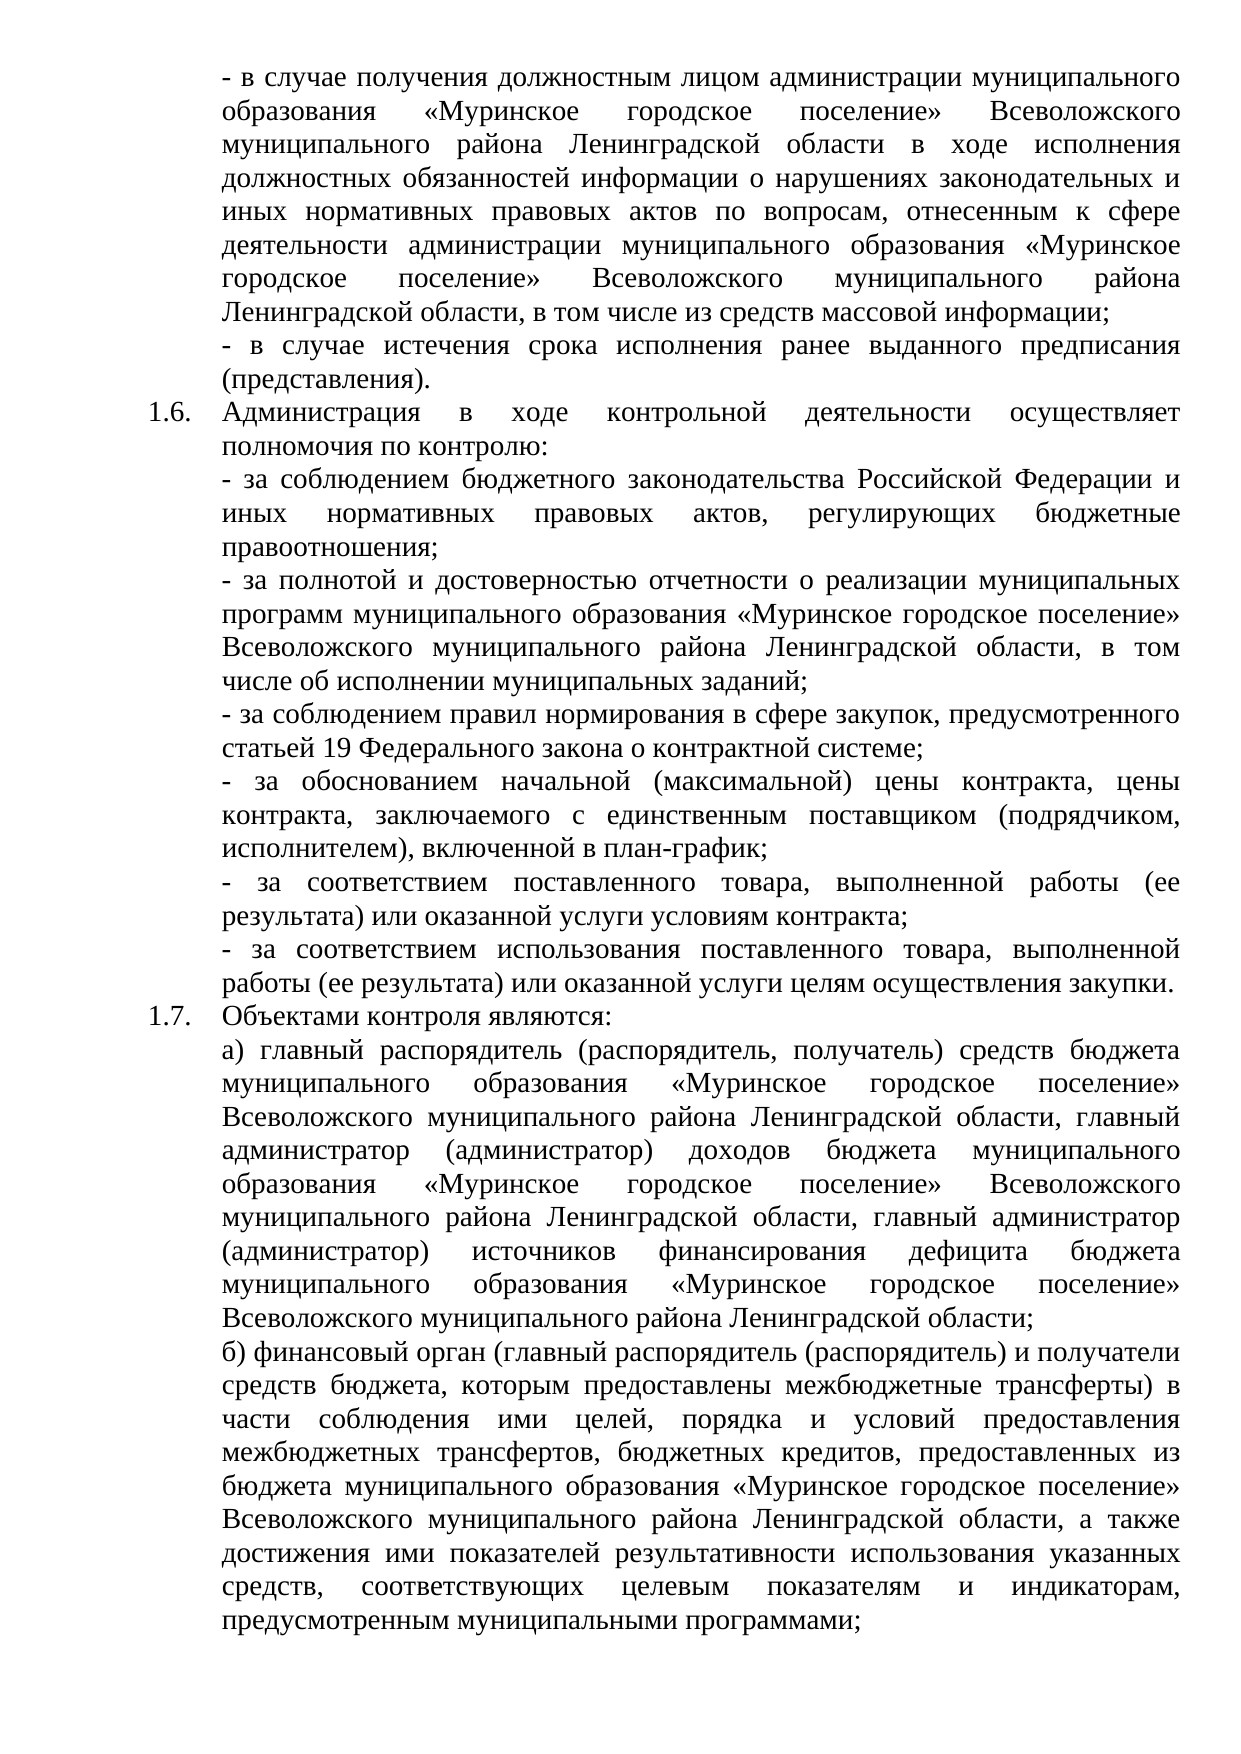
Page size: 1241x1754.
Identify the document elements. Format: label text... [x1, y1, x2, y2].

list - за соблюдением бюджетного законодательства Российской Федерации и иных нормативных правовых актов, регулирующих бюджетные правоотношения; [221, 462, 1181, 562]
list Администрация в ходе контрольной деятельности осуществляет полномочия по контролю: [148, 394, 1181, 462]
list - в случае истечения срока исполнения ранее выданного предписания (представления). [221, 327, 1181, 394]
list - за соответствием поставленного товара, выполненной работы (ее результата) или оказанной услуги условиям контракта; [221, 864, 1181, 931]
list Объектами контроля являются: [148, 998, 1181, 1032]
list а) главный распорядитель (распорядитель, получатель) средств бюджета муниципального образования «Муринское городское поселение» Всеволожского муниципального района Ленинградской области, главный администратор (администратор) доходов бюджета муниципального образования «Муринское городское поселение» Всеволожского муниципального района Ленинградской области, главный администратор (администратор) источников финансирования дефицита бюджета муниципального образования «Муринское городское поселение» Всеволожского муниципального района Ленинградской области; [221, 1032, 1181, 1334]
list - за соблюдением правил нормирования в сфере закупок, предусмотренного статьей 19 Федерального закона о контрактной системе; [221, 696, 1181, 763]
list - за соответствием использования поставленного товара, выполненной работы (ее результата) или оказанной услуги целям осуществления закупки. [221, 931, 1181, 998]
list - за обоснованием начальной (максимальной) цены контракта, цены контракта, заключаемого с единственным поставщиком (подрядчиком, исполнителем), включенной в план-график; [221, 763, 1181, 864]
list - за полнотой и достоверностью отчетности о реализации муниципальных программ муниципального образования «Муринское городское поселение» Всеволожского муниципального района Ленинградской области, в том числе об исполнении муниципальных заданий; [221, 562, 1181, 696]
list - в случае получения должностным лицом администрации муниципального образования «Муринское городское поселение» Всеволожского муниципального района Ленинградской области в ходе исполнения должностных обязанностей информации о нарушениях законодательных и иных нормативных правовых актов по вопросам, отнесенным к сфере деятельности администрации муниципального образования «Муринское городское поселение» Всеволожского муниципального района Ленинградской области, в том числе из средств массовой информации; [221, 59, 1181, 327]
list б) финансовый орган (главный распорядитель (распорядитель) и получатели средств бюджета, которым предоставлены межбюджетные трансферты) в части соблюдения ими целей, порядка и условий предоставления межбюджетных трансфертов, бюджетных кредитов, предоставленных из бюджета муниципального образования «Муринское городское поселение» Всеволожского муниципального района Ленинградской области, а также достижения ими показателей результативности использования указанных средств, соответствующих целевым показателям и индикаторам, предусмотренным муниципальными программами; [221, 1334, 1181, 1636]
